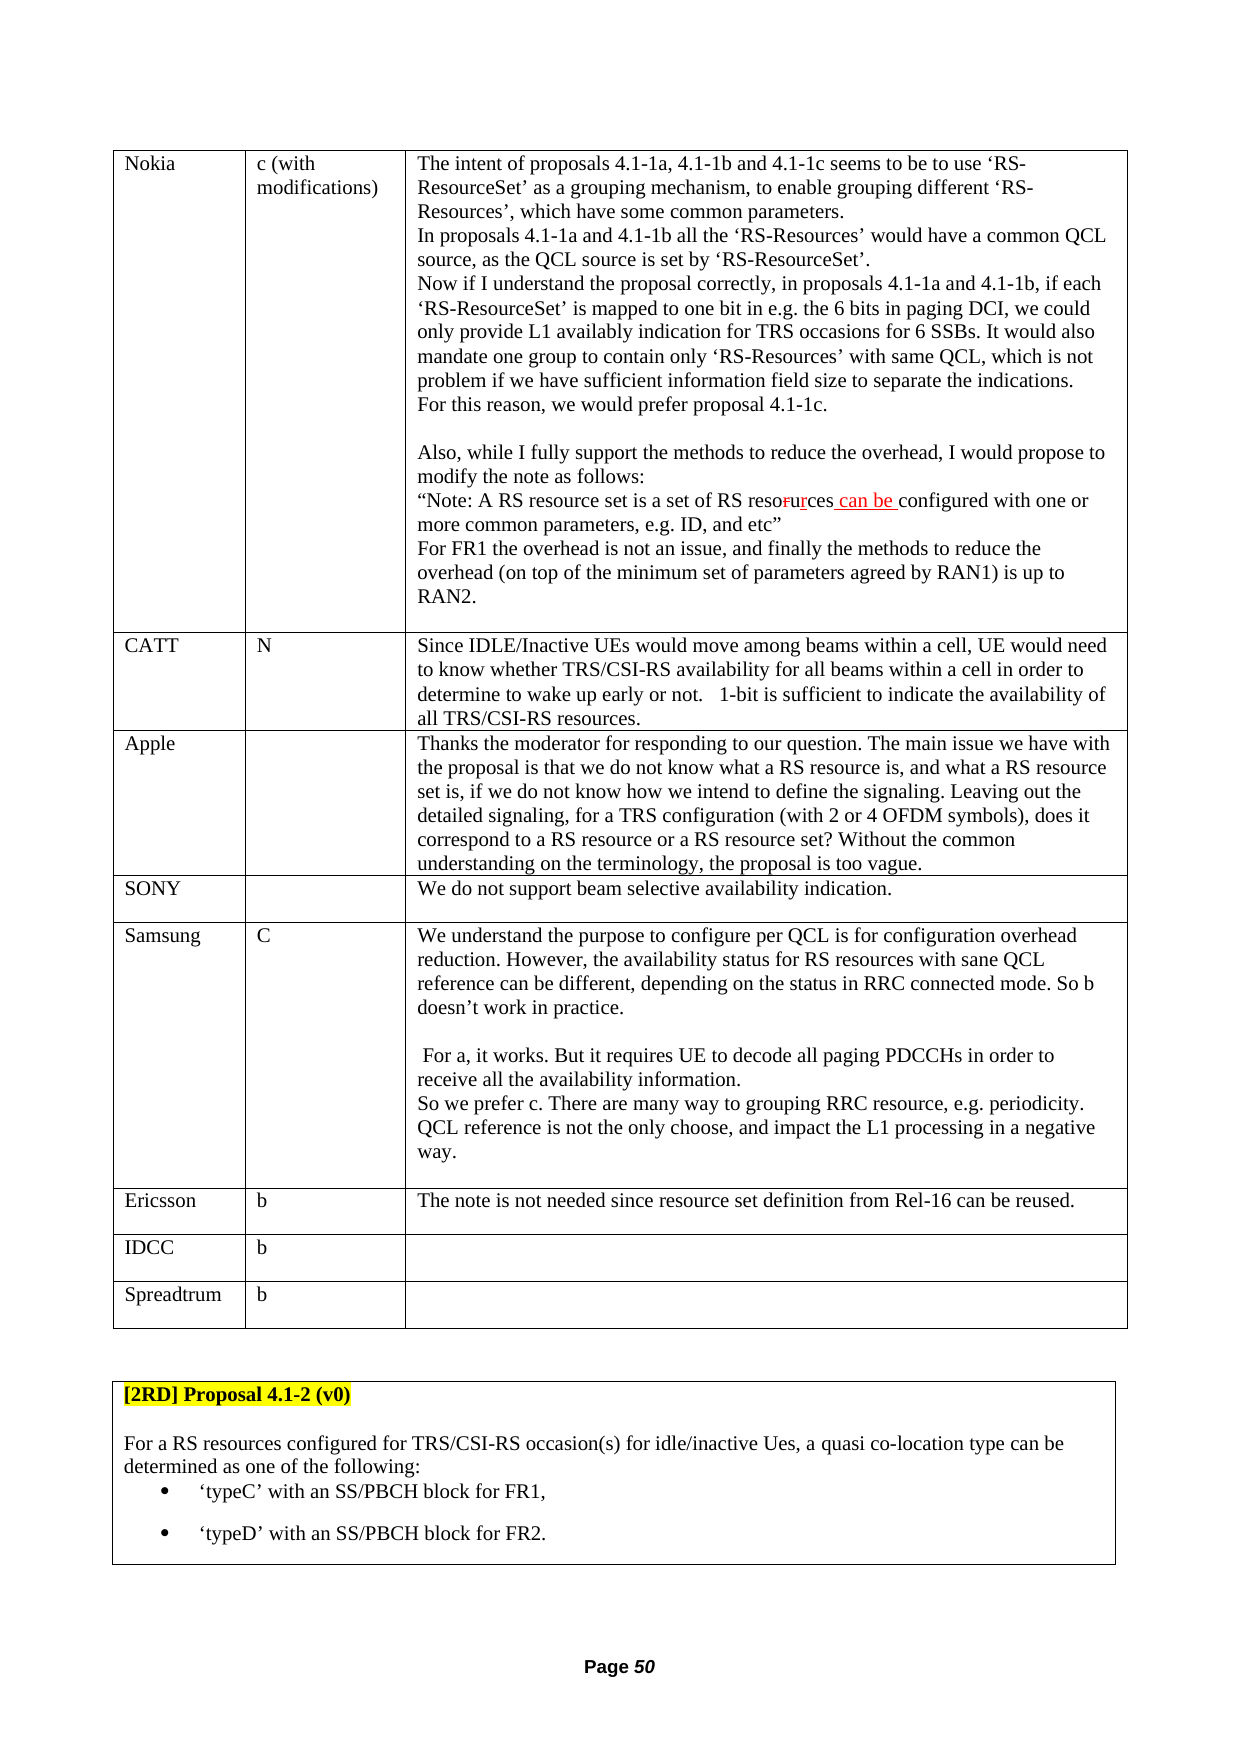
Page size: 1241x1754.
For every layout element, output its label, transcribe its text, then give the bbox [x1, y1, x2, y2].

table_cell [246, 876, 405, 922]
table_cell N [246, 633, 405, 729]
table_cell CATT [114, 633, 245, 729]
table_cell We do not support beam selective availability indication. [406, 876, 1127, 922]
table_cell b [246, 1235, 405, 1281]
table_cell IDCC [114, 1235, 245, 1281]
table_cell Ericsson [114, 1189, 245, 1234]
table_cell c (with modifications) [246, 151, 405, 632]
table_cell [406, 1282, 1127, 1327]
table_cell The intent of proposals 4.1-1a, 4.1-1b and 4.1-1c seems to be to use ‘RS-ResourceSet’ as a grouping mechanism, to enable grouping different ‘RS-Resources’, which have some common parameters. In proposals 4.1-1a and 4.1-1b all the ‘RS-Resources’ would have a common QCL source, as the QCL source is set by ‘RS-ResourceSet’. Now if I understand the proposal correctly, in proposals 4.1-1a and 4.1-1b, if each ‘RS-ResourceSet’ is mapped to one bit in e.g. the 6 bits in paging DCI, we could only provide L1 availably indication for TRS occasions for 6 SSBs. It would also mandate one group to contain only ‘RS-Resources’ with same QCL, which is not problem if we have sufficient information field size to separate the indications. For this reason, we would prefer proposal 4.1-1c. Also, while I fully support the methods to reduce the overhead, I would propose to modify the note as follows: “Note: A RS resource set is a set of RS resorurces can be configured with one or more common parameters, e.g. ID, and etc” For FR1 the overhead is not an issue, and finally the methods to reduce the overhead (on top of the minimum set of parameters agreed by RAN1) is up to RAN2. [406, 151, 1127, 632]
table_cell Nokia [114, 151, 245, 632]
table_cell Thanks the moderator for responding to our question. The main issue we have with the proposal is that we do not know what a RS resource is, and what a RS resource set is, if we do not know how we intend to define the signaling. Leaving out the detailed signaling, for a TRS configuration (with 2 or 4 OFDM symbols), does it correspond to a RS resource or a RS resource set? Without the common understanding on the terminology, the proposal is too vague. [406, 731, 1127, 875]
table_cell SONY [114, 876, 245, 922]
table_cell The note is not needed since resource set definition from Rel-16 can be reused. [406, 1189, 1127, 1234]
table_cell Spreadtrum [114, 1282, 245, 1327]
table_cell C [246, 923, 405, 1187]
table_cell Since IDLE/Inactive UEs would move among beams within a cell, UE would need to know whether TRS/CSI-RS availability for all beams within a cell in order to determine to wake up early or not. 1-bit is sufficient to indicate the availability of all TRS/CSI-RS resources. [406, 633, 1127, 729]
table_cell b [246, 1189, 405, 1234]
table_cell b [246, 1282, 405, 1327]
table_cell Samsung [114, 923, 245, 1187]
table_cell We understand the purpose to configure per QCL is for configuration overhead reduction. However, the availability status for RS resources with sane QCL reference can be different, depending on the status in RRC connected mode. So b doesn’t work in practice. For a, it works. But it requires UE to decode all paging PDCCHs in order to receive all the availability information. So we prefer c. There are many way to grouping RRC resource, e.g. periodicity. QCL reference is not the only choose, and impact the L1 processing in a negative way. [406, 923, 1127, 1187]
table_cell [406, 1235, 1127, 1281]
table_cell Apple [114, 731, 245, 875]
table_cell [246, 731, 405, 875]
table_header [2RD] Proposal 4.1-2 (v0) For a RS resources configured for TRS/CSI-RS occasion(s) for idle/inactive Ues, a quasi co-location type can be determined as one of the following: ‘typeC’ with an SS/PBCH block for FR1, ‘typeD’ with an SS/PBCH block for FR2. [113, 1382, 1115, 1564]
